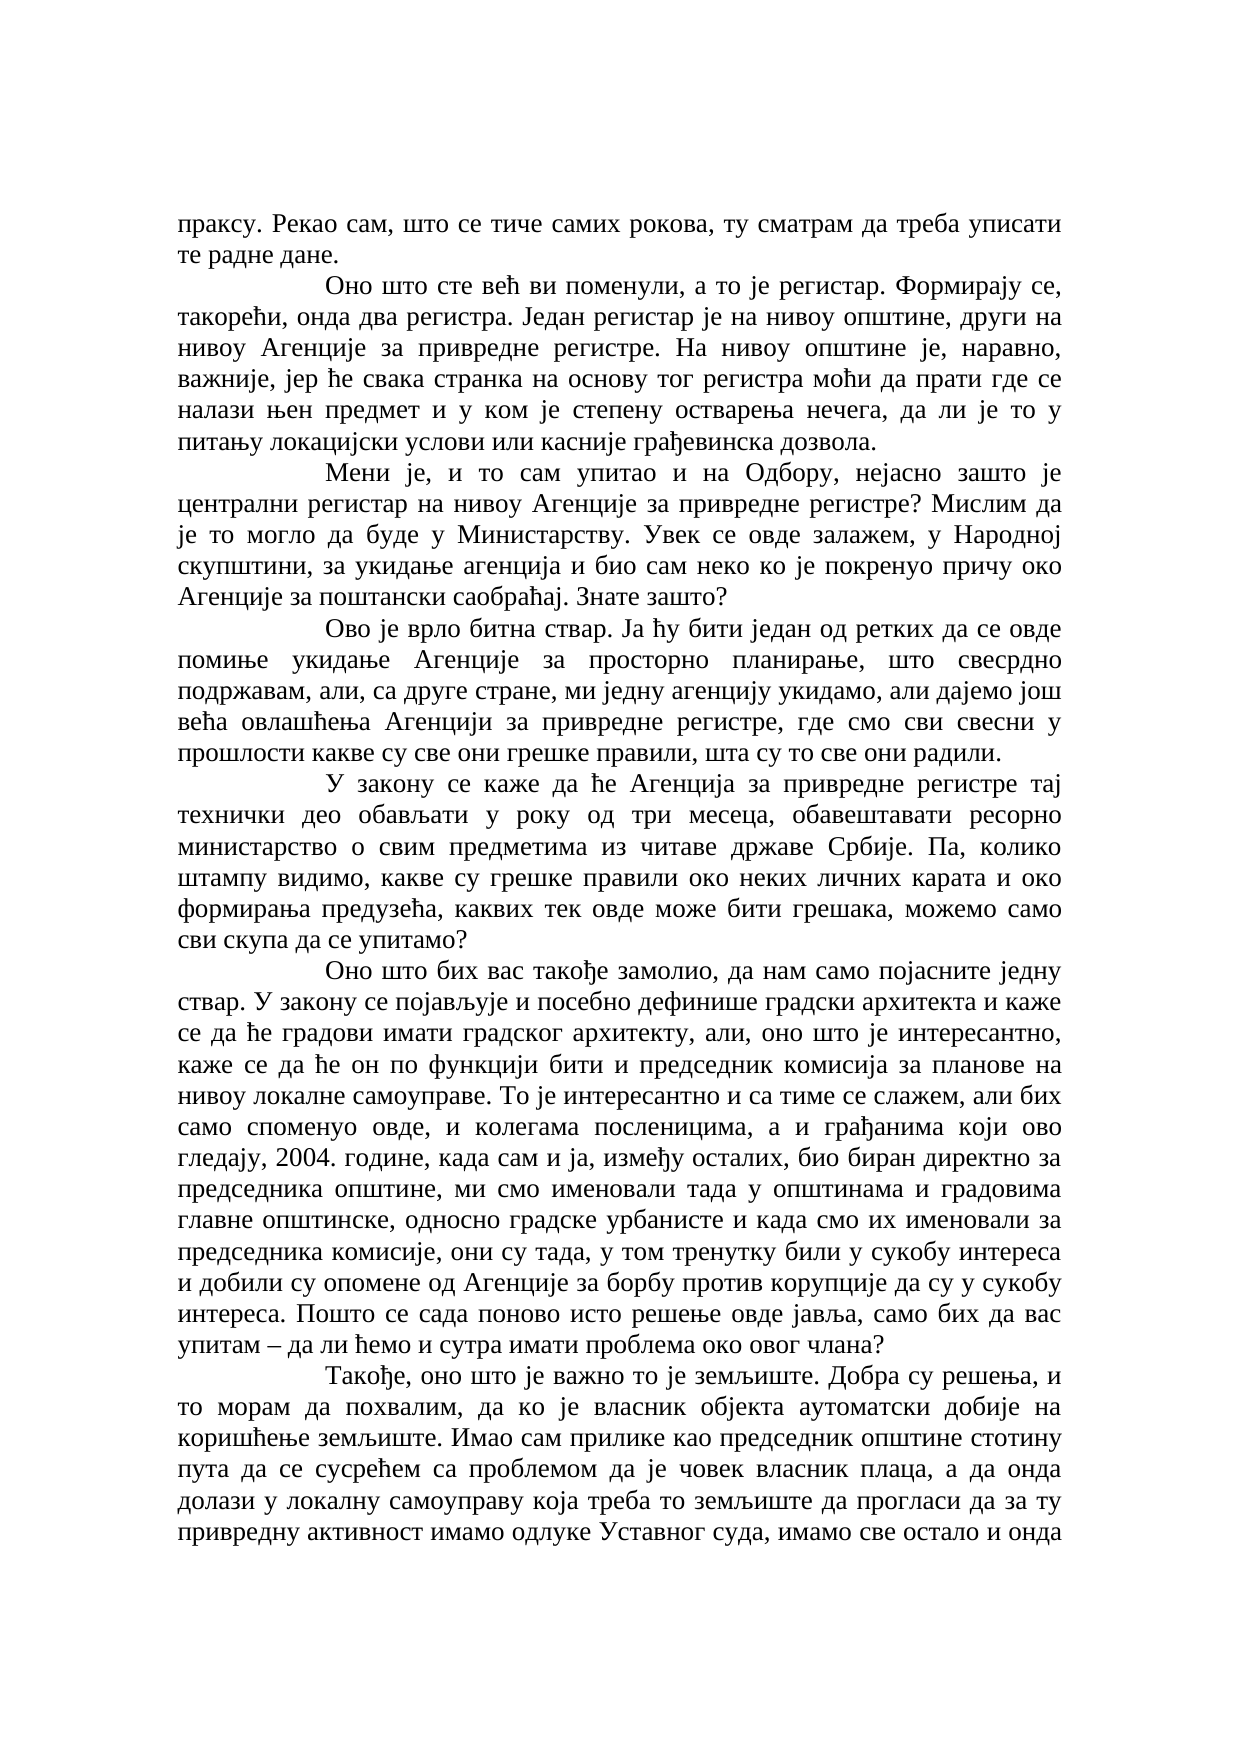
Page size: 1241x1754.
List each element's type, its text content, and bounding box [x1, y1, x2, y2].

text Оно што бих вас такође замолио, да нам само појасните једну ствар. У закону се појављује и посебно дефинише градски архитекта и каже се да ће градови имати градског архитекту, али, оно што је интересантно, каже се да ће он по функцији бити и председник комисија за планове на нивоу локалне самоуправе. То је интересантно и са тиме се слажем, али бих само споменуо овде, и колегама посленицима, а и грађанима који ово гледају, 2004. године, када сам и ја, између осталих, био биран директно за председника општине, ми смо именовали тада у општинама и градовима главне општинске, односно градске урбанисте и када смо их именовали за председника комисије, они су тада, у том тренутку били у сукобу интереса и добили су опомене од Агенције за борбу против корупције да су у сукобу интереса. Пошто се сада поново исто решење овде јавља, само бих да вас упитам – да ли ћемо и сутра имати проблема око овог члана? [177, 954, 1063, 1359]
text У закону се каже да ће Агенција за привредне регистре тај технички део обављати у року од три месеца, обавештавати ресорно министарство о свим предметима из читаве државе Србије. Па, колико штампу видимо, какве су грешке правили око неких личних карата и око формирања предузећа, каквих тек овде може бити грешака, можемо само сви скупа да се упитамо? [177, 767, 1063, 954]
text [177, 1359, 1063, 1546]
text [177, 207, 1063, 269]
text Оно што сте већ ви поменули, а то је регистар. Формирају се, такорећи, онда два регистра. Један регистар је на нивоу општине, други на нивоу Агенције за привредне регистре. На нивоу општине је, наравно, важније, јер ће свака странка на основу тог регистра моћи да прати где се налази њен предмет и у ком је степену остварења нечега, да ли је то у питању локацијски услови или касније грађевинска дозвола. [177, 269, 1063, 456]
text Ово је врло битна ствар. Ја ћу бити један од ретких да се овде помиње укидање Агенције за просторно планирање, што свесрдно подржавам, али, са друге стране, ми једну агенцију укидамо, али дајемо још већа овлашћења Агенцији за привредне регистре, где смо сви свесни у прошлости какве су све они грешке правили, шта су то све они радили. [177, 612, 1063, 767]
text Мени је, и то сам упитао и на Одбору, нејасно зашто је централни регистар на нивоу Агенције за привредне регистре? Мислим да је то могло да буде у Министарству. Увек се овде залажем, у Народној скупштини, за укидање агенција и био сам неко ко је покренуо причу око Агенције за поштански саобраћај. Знате зашто? [177, 456, 1063, 612]
